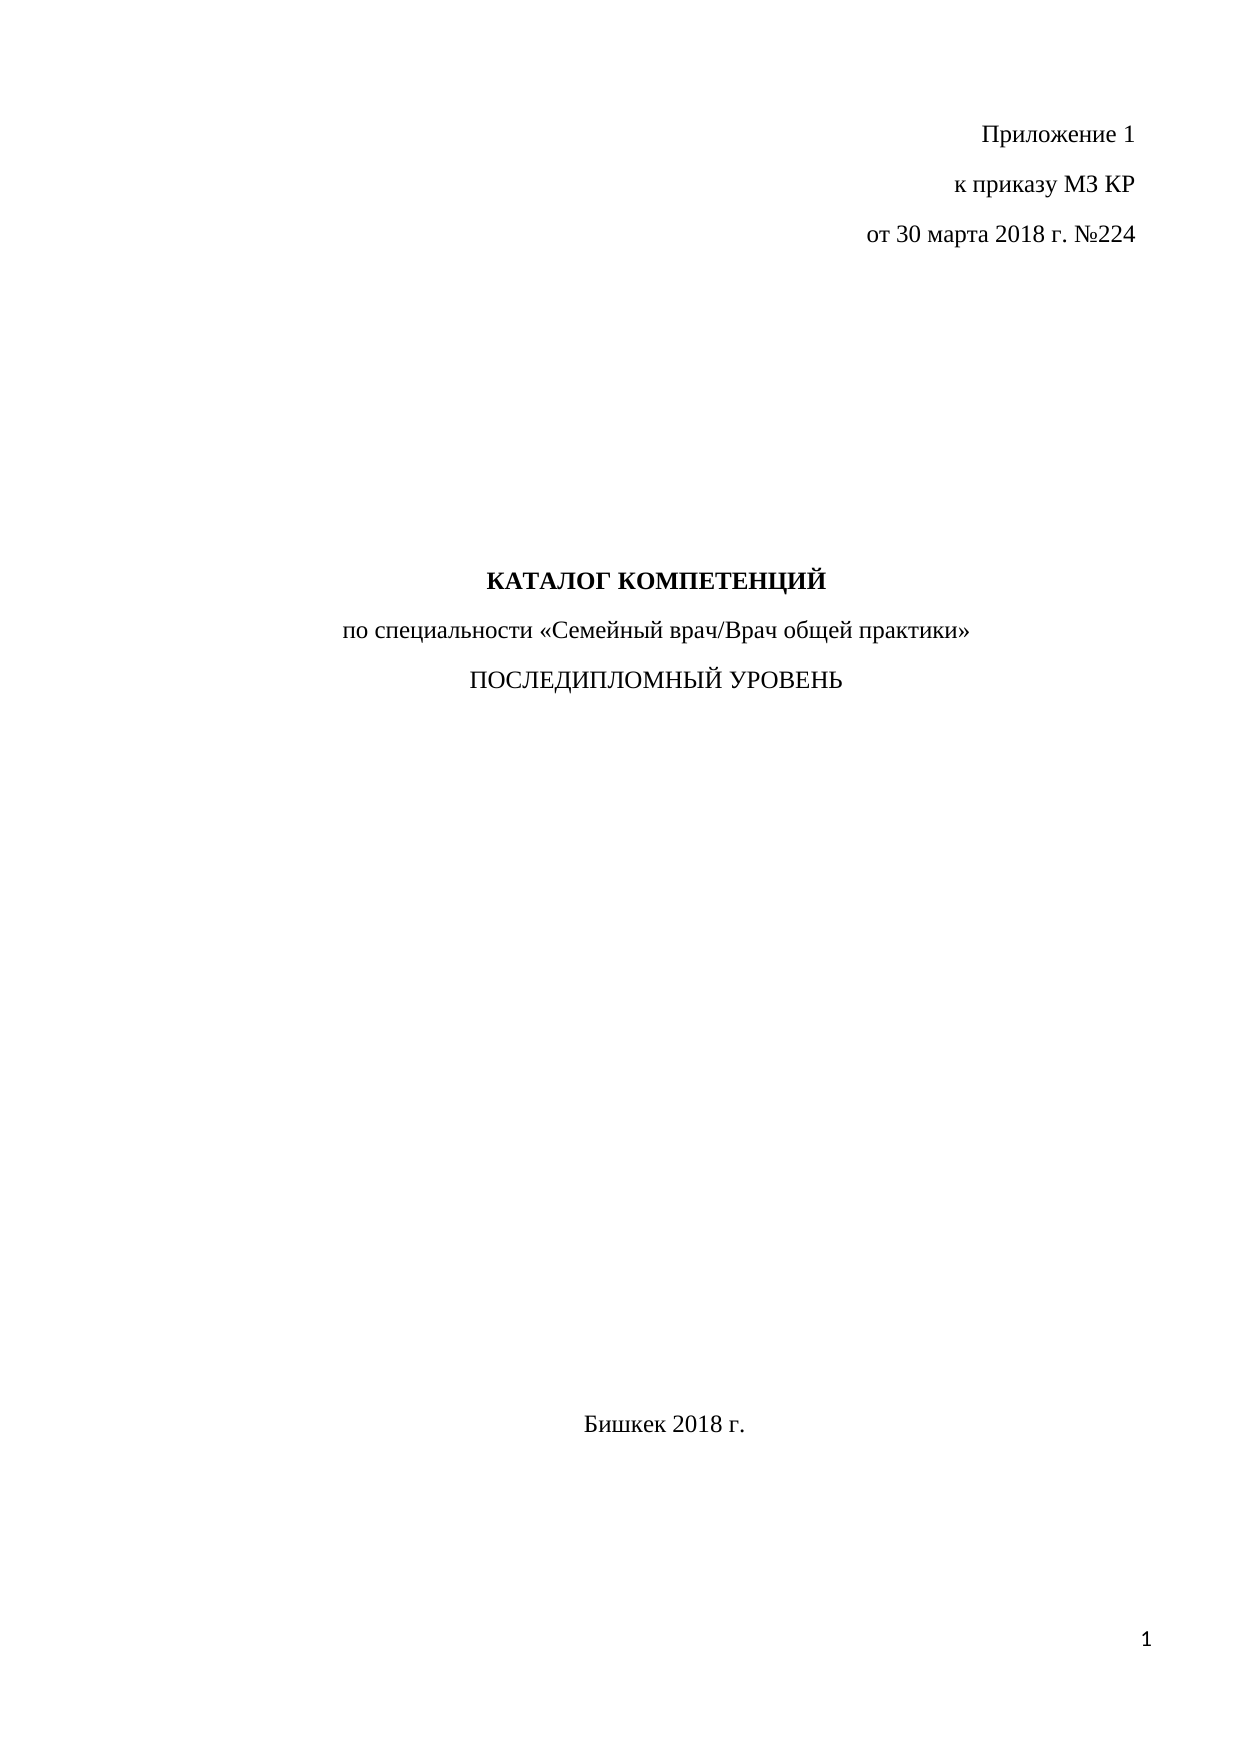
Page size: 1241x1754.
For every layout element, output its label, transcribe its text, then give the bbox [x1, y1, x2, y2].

text КАТАЛОГ КОМПЕТЕНЦИЙ [177, 566, 1135, 594]
text Приложение 1 [177, 119, 1135, 148]
text от 30 марта 2018 г. №224 [177, 219, 1135, 247]
text ПОСЛЕДИПЛОМНЫЙ УРОВЕНЬ [177, 665, 1135, 694]
text по специальности «Семейный врач/Врач общей практики» [177, 615, 1135, 644]
text к приказу МЗ КР [177, 169, 1135, 198]
text Бишкек 2018 г. [177, 1409, 1152, 1437]
